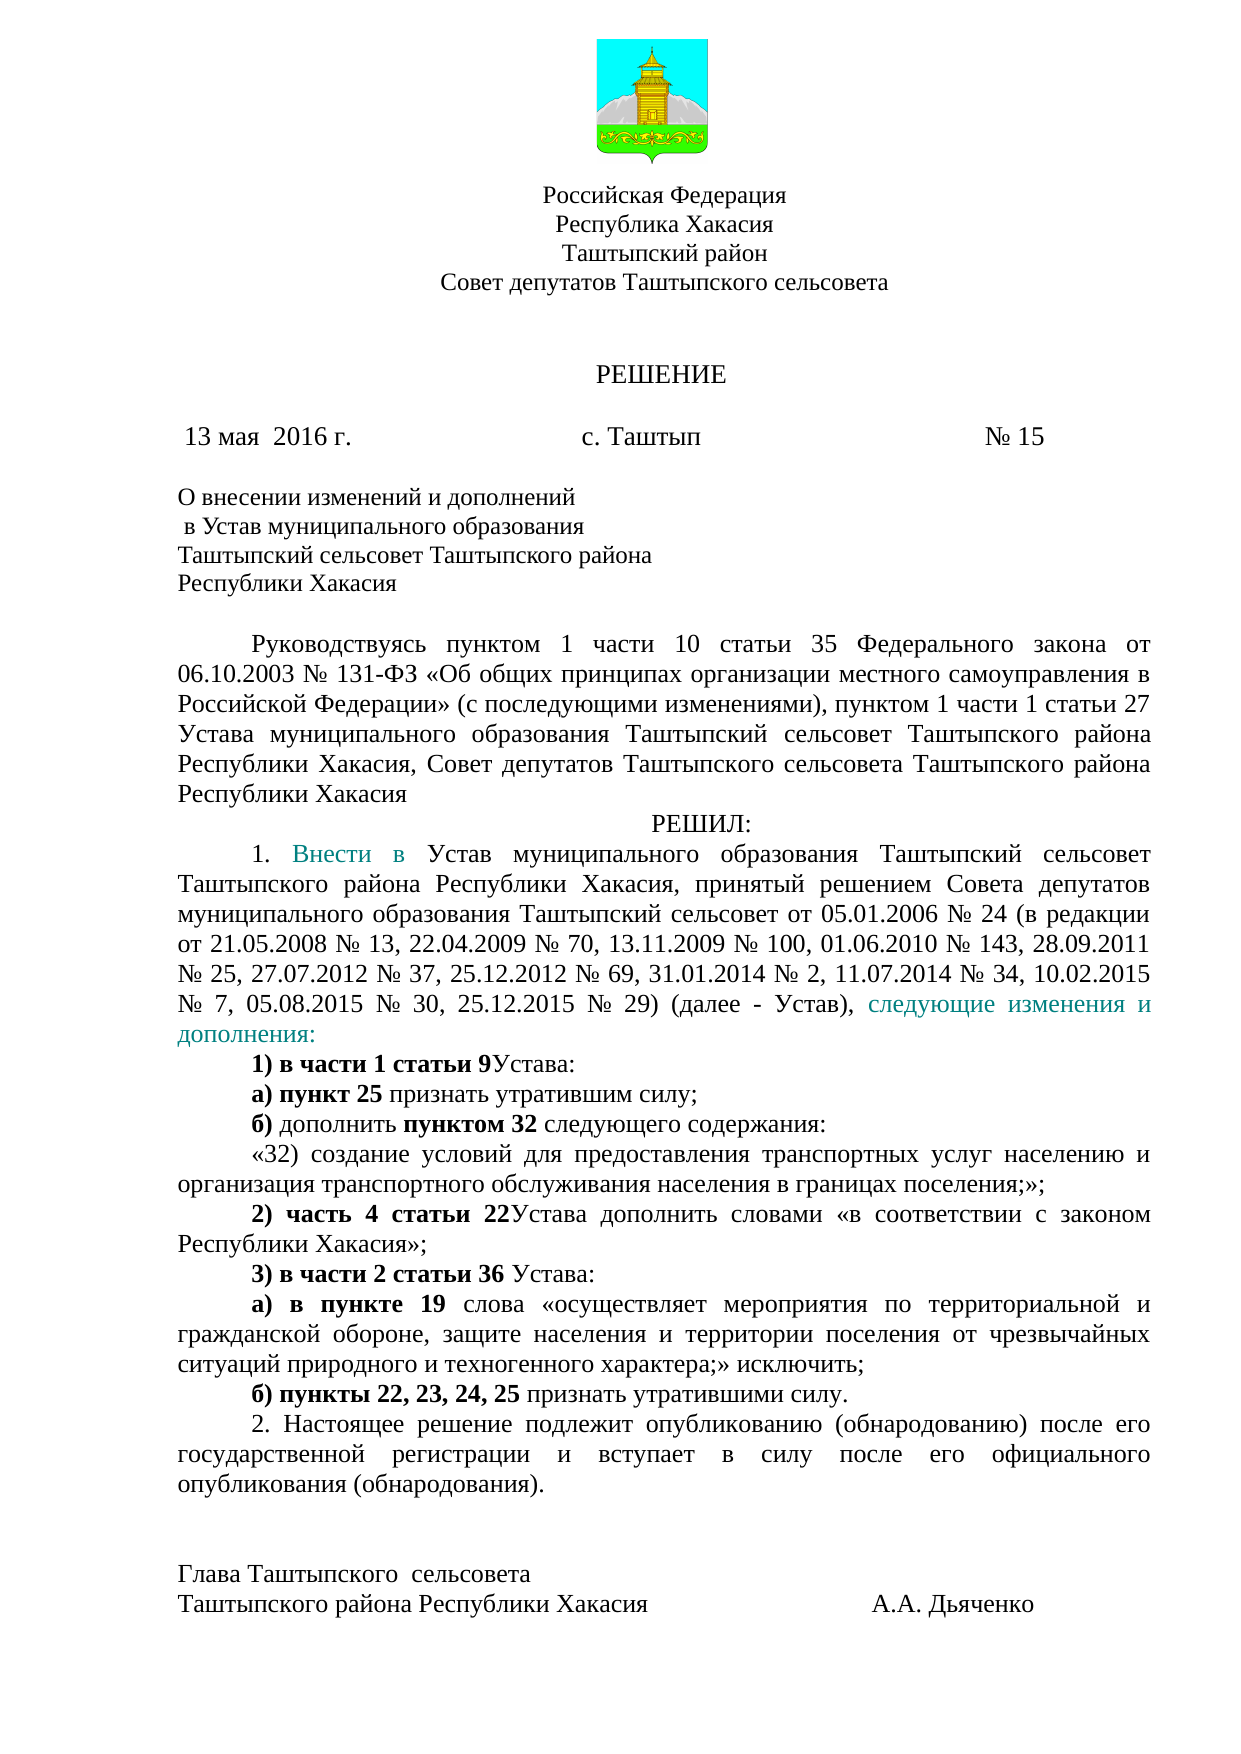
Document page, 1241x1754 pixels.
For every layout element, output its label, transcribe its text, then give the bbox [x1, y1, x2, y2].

text РЕШЕНИЕ [177, 358, 1152, 389]
picture [596, 39, 708, 164]
text Таштыпский сельсовет Таштыпского района [177, 540, 1152, 568]
text Таштыпского района Республики Хакасия А.А. Дьяченко [177, 1588, 1152, 1618]
text 1) в части 1 статьи 9Устава: [177, 1048, 1152, 1078]
text Совет депутатов Таштыпского сельсовета [177, 267, 1152, 295]
text Республика Хакасия [177, 209, 1152, 238]
text Глава Таштыпского сельсовета [177, 1558, 1152, 1588]
text 1. Внести в Устав муниципального образования Таштыпский сельсовет Таштыпского района Республики Хакасия, принятый решением Совета депутатов муниципального образования Таштыпский сельсовет от 05.01.2006 № 24 (в редакции от 21.05.2008 № 13, 22.04.2009 № 70, 13.11.2009 № 100, 01.06.2010 № 143, 28.09.2011 № 25, 27.07.2012 № 37, 25.12.2012 № 69, 31.01.2014 № 2, 11.07.2014 № 34, 10.02.2015 № 7, 05.08.2015 № 30, 25.12.2015 № 29) (далее - Устав), следующие изменения и дополнения: [177, 838, 1152, 1048]
text «32) создание условий для предоставления транспортных услуг населению и организация транспортного обслуживания населения в границах поселения;»; [177, 1138, 1152, 1198]
text Республики Хакасия [177, 568, 1152, 597]
text Российская Федерация [177, 180, 1152, 209]
text 3) в части 2 статьи 36 Устава: [177, 1258, 1152, 1288]
text 2. Настоящее решение подлежит опубликованию (обнародованию) после его государственной регистрации и вступает в силу после его официального опубликования (обнародования). [177, 1408, 1152, 1498]
text 13 мая 2016 г. с. Таштып № 15 [177, 420, 1152, 451]
text РЕШИЛ: [177, 808, 1152, 838]
text 2) часть 4 статьи 22Устава дополнить словами «в соответствии с законом Республики Хакасия»; [177, 1198, 1152, 1258]
text б) дополнить пунктом 32 следующего содержания: [177, 1108, 1152, 1138]
text а) пункт 25 признать утратившим силу; [177, 1078, 1152, 1108]
text а) в пункте 19 слова «осуществляет мероприятия по территориальной и гражданской обороне, защите населения и территории поселения от чрезвычайных ситуаций природного и техногенного характера;» исключить; [177, 1288, 1152, 1378]
text б) пункты 22, 23, 24, 25 признать утратившими силу. [177, 1378, 1152, 1408]
text Руководствуясь пунктом 1 части 10 статьи 35 Федерального закона от 06.10.2003 № 131-ФЗ «Об общих принципах организации местного самоуправления в Российской Федерации» (с последующими изменениями), пунктом 1 части 1 статьи 27 Устава муниципального образования Таштыпский сельсовет Таштыпского района Республики Хакасия, Совет депутатов Таштыпского сельсовета Таштыпского района Республики Хакасия [177, 628, 1152, 808]
text О внесении изменений и дополнений [177, 482, 1152, 511]
text Таштыпский район [177, 238, 1152, 267]
text в Устав муниципального образования [177, 511, 1152, 540]
